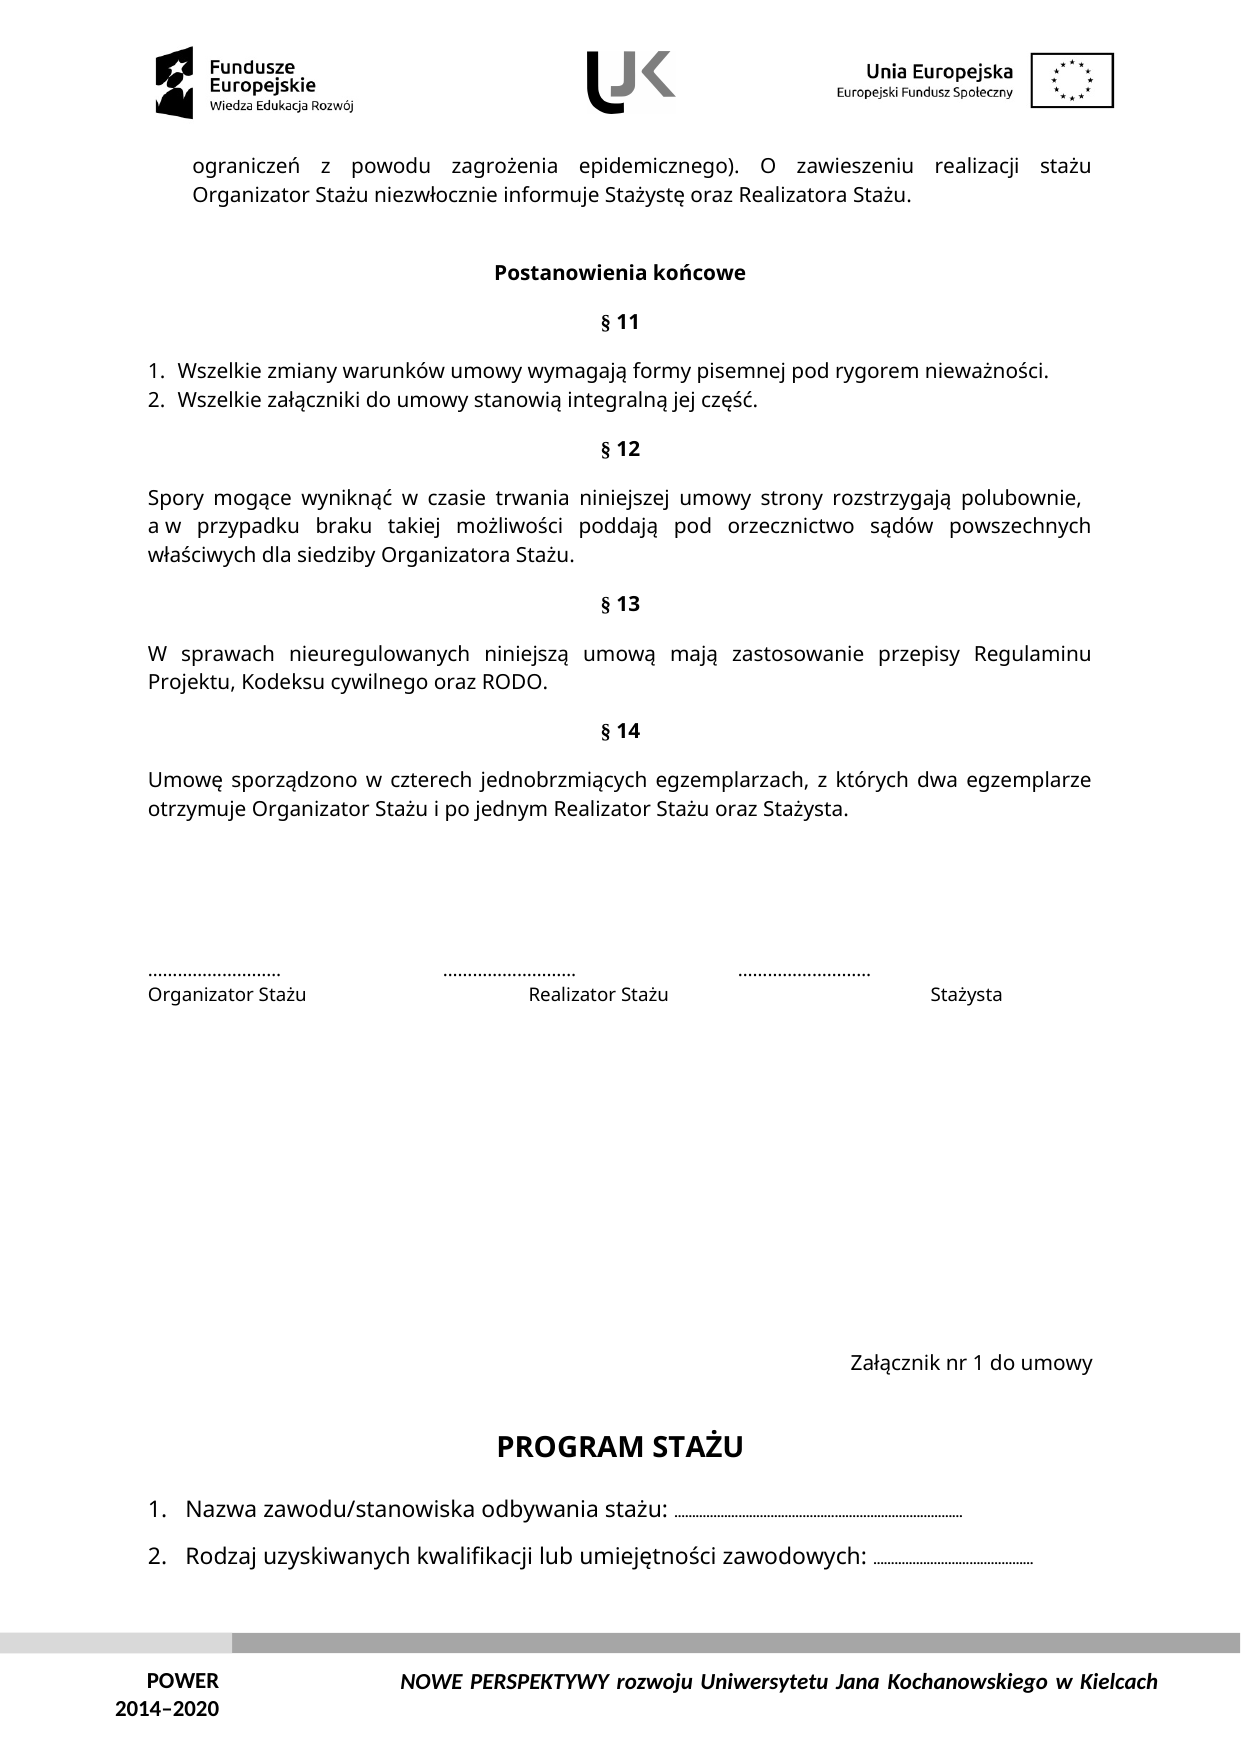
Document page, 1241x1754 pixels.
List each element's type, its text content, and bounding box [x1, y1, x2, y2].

list Rodzaj uzyskiwanych kwalifikacji lub umiejętności zawodowych: ……………………………………… [148, 1540, 1093, 1571]
text PROGRAM STAŻU [148, 1427, 1093, 1466]
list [148, 152, 1093, 208]
text Załącznik nr 1 do umowy [148, 1348, 1093, 1377]
picture [137, 28, 371, 137]
text 14 [148, 716, 1093, 745]
text 11 [148, 307, 1093, 335]
list Nazwa zawodu/stanowiska odbywania stażu: ……………………………………………………………………… [148, 1493, 1093, 1524]
text W sprawach nieuregulowanych niniejszą umową mają zastosowanie przepisy Regulaminu Projektu, Kodeksu cywilnego oraz RODO. [148, 639, 1093, 696]
text Umowę sporządzono w czterech jednobrzmiących egzemplarzach, z których dwa egzemplarze otrzymuje Organizator Stażu i po jednym Realizator Stażu oraz Stażysta. [148, 766, 1093, 822]
text Postanowienia końcowe [148, 258, 1093, 286]
picture [819, 34, 1132, 126]
list Wszelkie zmiany warunków umowy wymagają formy pisemnej pod rygorem nieważności. [148, 356, 1093, 385]
text Organizator Stażu Realizator Stażu Stażysta [148, 981, 1093, 1007]
list Wszelkie załączniki do umowy stanowią integralną jej część. [148, 385, 1093, 413]
text 13 [148, 589, 1093, 618]
text ……………………… ……………………… ……………………… [148, 956, 1093, 981]
text 12 [148, 434, 1093, 462]
picture [587, 51, 676, 114]
text Spory mogące wyniknąć w czasie trwania niniejszej umowy strony rozstrzygają polubownie, a w przypadku braku takiej możliwości poddają pod orzecznictwo sądów powszechnych właściwych dla siedziby Organizatora Stażu. [148, 483, 1093, 568]
